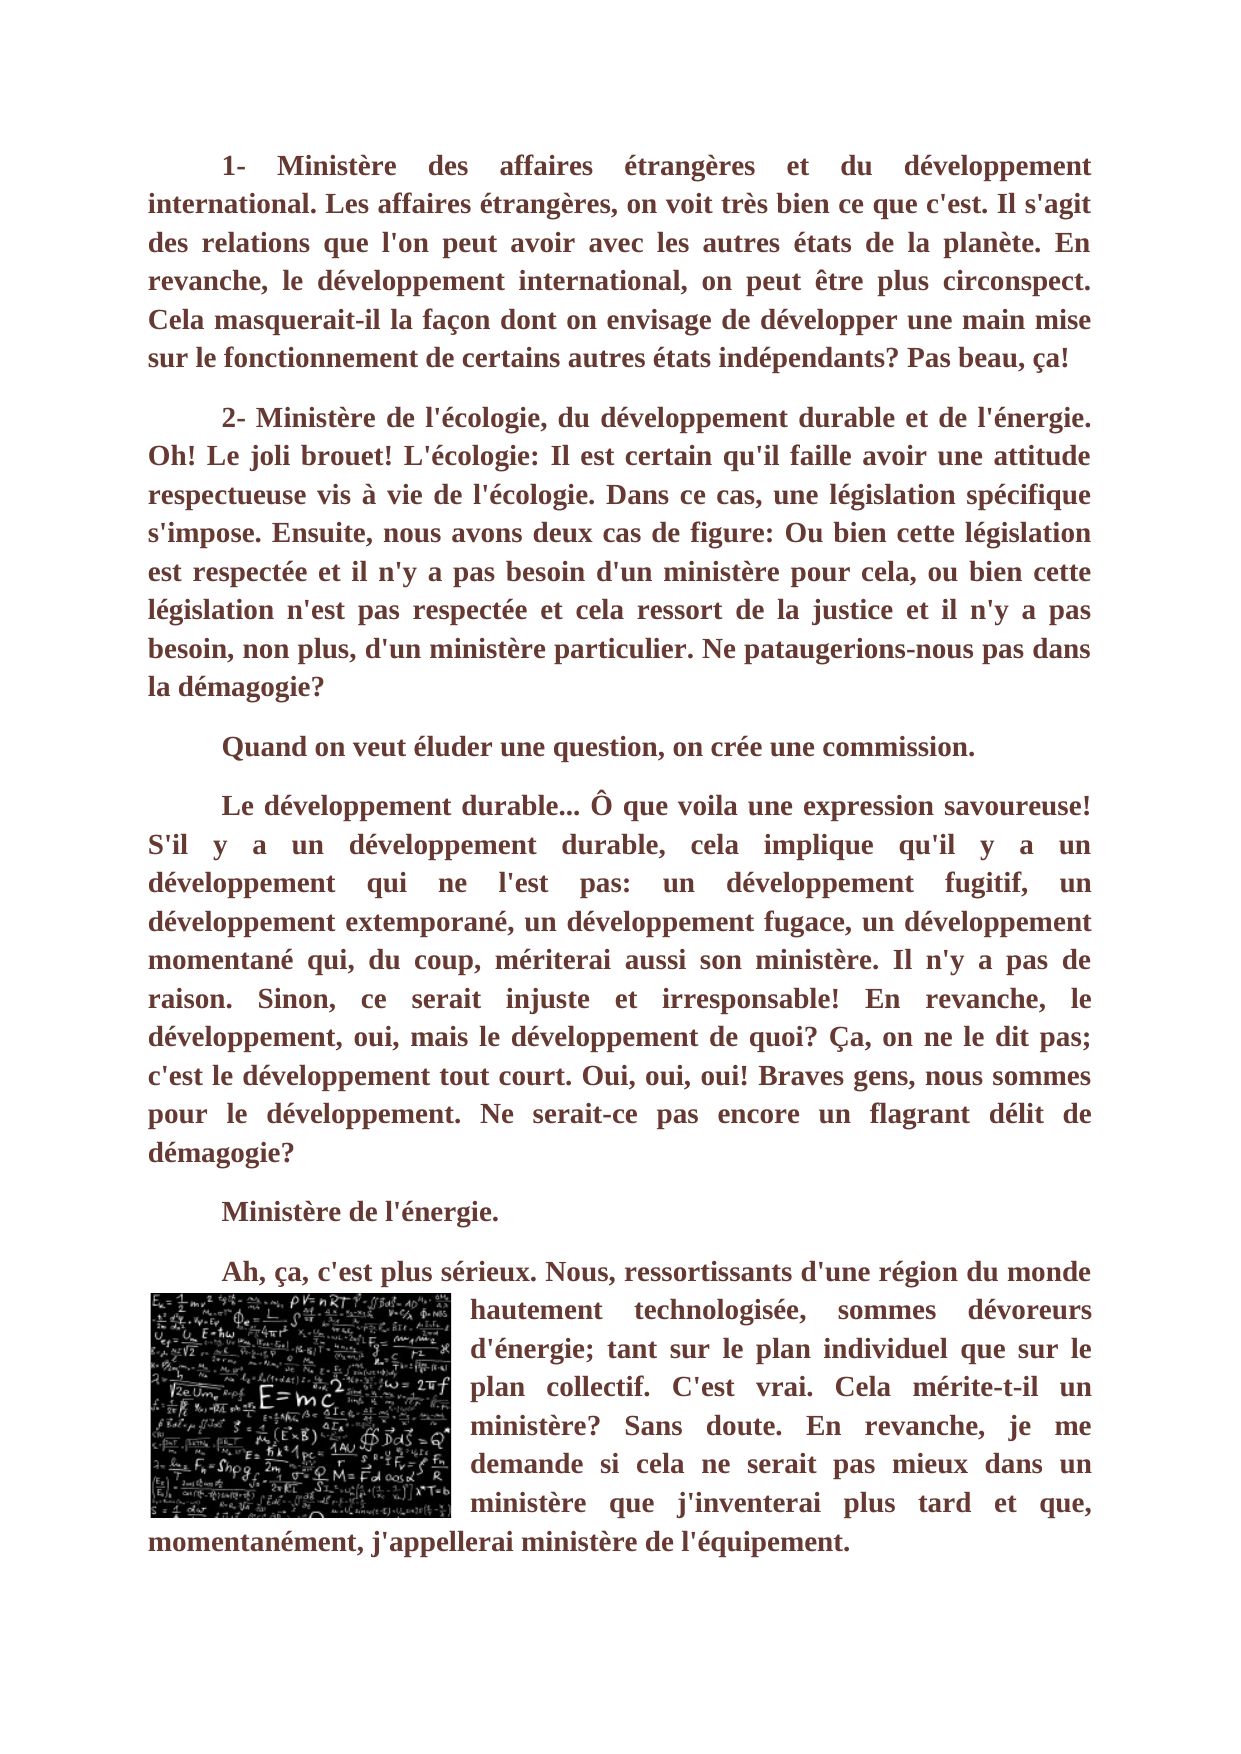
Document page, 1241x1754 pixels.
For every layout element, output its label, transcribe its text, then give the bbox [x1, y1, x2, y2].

text 1- Ministère des affaires étrangères et du développement international. Les affaires étrangères, on voit très bien ce que c'est. Il s'agit des relations que l'on peut avoir avec les autres états de la planète. En revanche, le développement international, on peut être plus circonspect. Cela masquerait-il la façon dont on envisage de développer une main mise sur le fonctionnement de certains autres états indépendants? Pas beau, ça! [148, 148, 1093, 374]
text Quand on veut éluder une question, on crée une commission. [148, 729, 1093, 762]
text Ministère de l'énergie. [148, 1194, 1093, 1228]
text Le développement durable... Ô que voila une expression savoureuse! S'il y a un développement durable, cela implique qu'il y a un développement qui ne l'est pas: un développement fugitif, un développement extemporané, un développement fugace, un développement momentané qui, du coup, mériterai aussi son ministère. Il n'y a pas de raison. Sinon, ce serait injuste et irresponsable! En revanche, le développement, oui, mais le développement de quoi? Ça, on ne le dit pas; c'est le développement tout court. Oui, oui, oui! Braves gens, nous sommes pour le développement. Ne serait-ce pas encore un flagrant délit de démagogie? [148, 788, 1093, 1169]
text 2- Ministère de l'écologie, du développement durable et de l'énergie. Oh! Le joli brouet! L'écologie: Il est certain qu'il faille avoir une attitude respectueuse vis à vie de l'écologie. Dans ce cas, une législation spécifique s'impose. Ensuite, nous avons deux cas de figure: Ou bien cette législation est respectée et il n'y a pas besoin d'un ministère pour cela, ou bien cette législation n'est pas respectée et cela ressort de la justice et il n'y a pas besoin, non plus, d'un ministère particulier. Ne pataugerions-nous pas dans la démagogie? [148, 400, 1093, 703]
picture [150, 1293, 452, 1518]
text Ah, ça, c'est plus sérieux. Nous, ressortissants d'une région du monde hautement technologisée, sommes dévoreurs d'énergie; tant sur le plan individuel que sur le plan collectif. C'est vrai. Cela mérite-t-il un ministère? Sans doute. En revanche, je me demande si cela ne serait pas mieux dans un ministère que j'inventerai plus tard et que, momentanément, j'appellerai ministère de l'équipement. [148, 1254, 1093, 1557]
